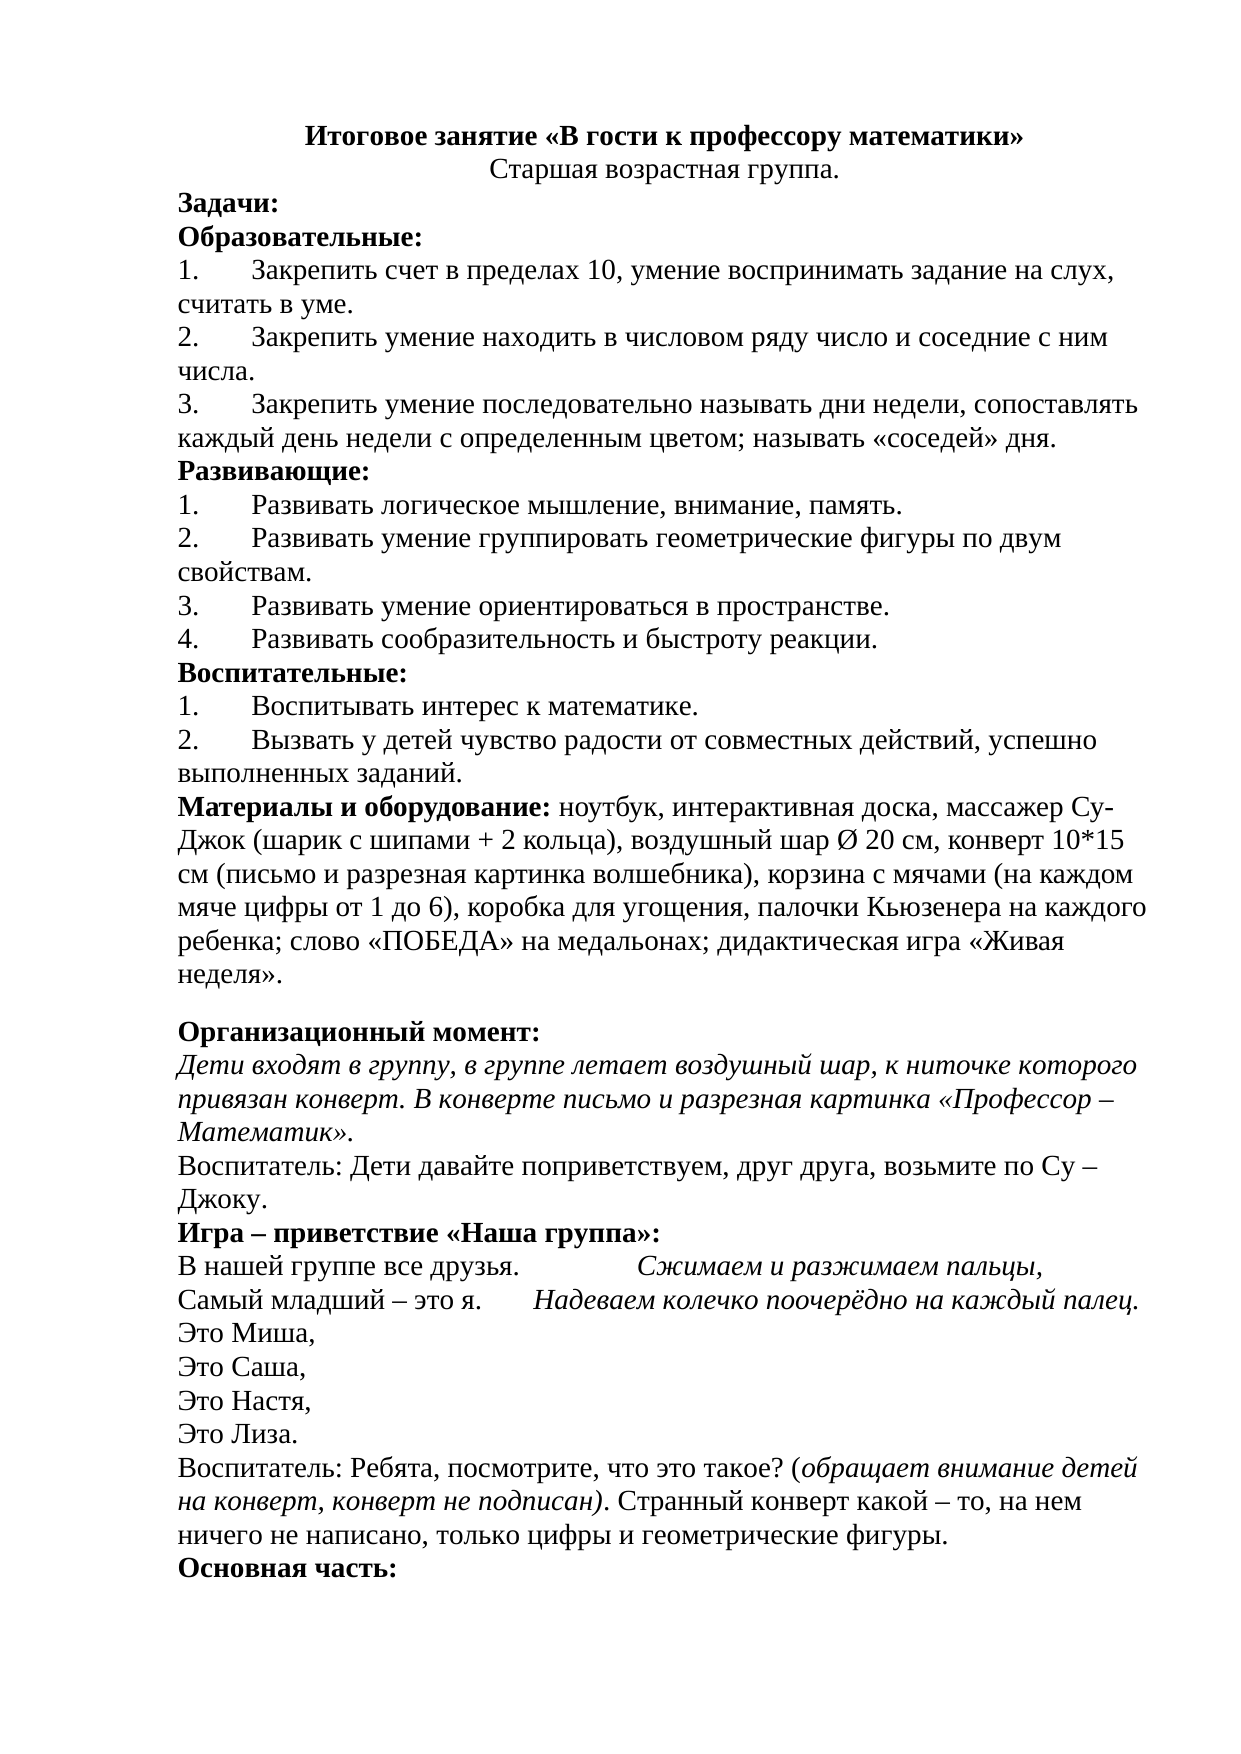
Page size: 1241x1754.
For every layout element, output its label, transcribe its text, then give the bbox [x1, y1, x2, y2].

list Развивать сообразительность и быстроту реакции. [177, 621, 1152, 655]
list Закрепить умение последовательно называть дни недели, сопоставлять каждый день недели с определенным цветом; называть «соседей» дня. [177, 386, 1152, 453]
text Дети входят в группу, в группе летает воздушный шар, к ниточке которого привязан конверт. В конверте письмо и разрезная картинка «Профессор – Математик». [177, 1047, 1152, 1148]
list Вызвать у детей чувство радости от совместных действий, успешно выполненных заданий. [177, 722, 1152, 789]
text Основная часть: [177, 1550, 1152, 1584]
list Развивать логическое мышление, внимание, память. [177, 487, 1152, 521]
subtitle Материалы и оборудование: ноутбук, интерактивная доска, массажер Су-Джок (шарик с шипами + 2 кольца), воздушный шар Ø 20 см, конверт 10*15 см (письмо и разрезная картинка волшебника), корзина с мячами (на каждом мяче цифры от 1 до 6), коробка для угощения, палочки Кьюзенера на каждого ребенка; слово «ПОБЕДА» на медальонах; дидактическая игра «Живая неделя». [177, 789, 1152, 990]
list Развивать умение ориентироваться в пространстве. [177, 588, 1152, 621]
text Воспитатель: Дети давайте поприветствуем, друг друга, возьмите по Су – Джоку. [177, 1148, 1152, 1215]
text Воспитатель: Ребята, посмотрите, что это такое? (обращает внимание детей на конверт, конверт не подписан). Странный конверт какой – то, на нем ничего не написано, только цифры и геометрические фигуры. [177, 1450, 1152, 1550]
text Задачи: [177, 185, 1152, 219]
text Старшая возрастная группа. [177, 152, 1152, 185]
list Воспитывать интерес к математике. [177, 688, 1152, 722]
text Образовательные: [177, 219, 1152, 252]
text Организационный момент: [177, 1014, 1152, 1047]
list Закрепить умение находить в числовом ряду число и соседние с ним числа. [177, 319, 1152, 386]
list Развивать умение группировать геометрические фигуры по двум свойствам. [177, 521, 1152, 588]
text Игра – приветствие «Наша группа»: В нашей группе все друзья. Сжимаем и разжимаем пальцы, Самый младший – это я. Надеваем колечко поочерёдно на каждый палец. Это Миша, Это Саша, Это Настя, Это Лиза. [177, 1215, 1152, 1450]
list Закрепить счет в пределах 10, умение воспринимать задание на слух, считать в уме. [177, 252, 1152, 319]
text Развивающие: [177, 453, 1152, 487]
text Воспитательные: [177, 655, 1152, 688]
text Итоговое занятие «В гости к профессору математики» [177, 118, 1152, 152]
